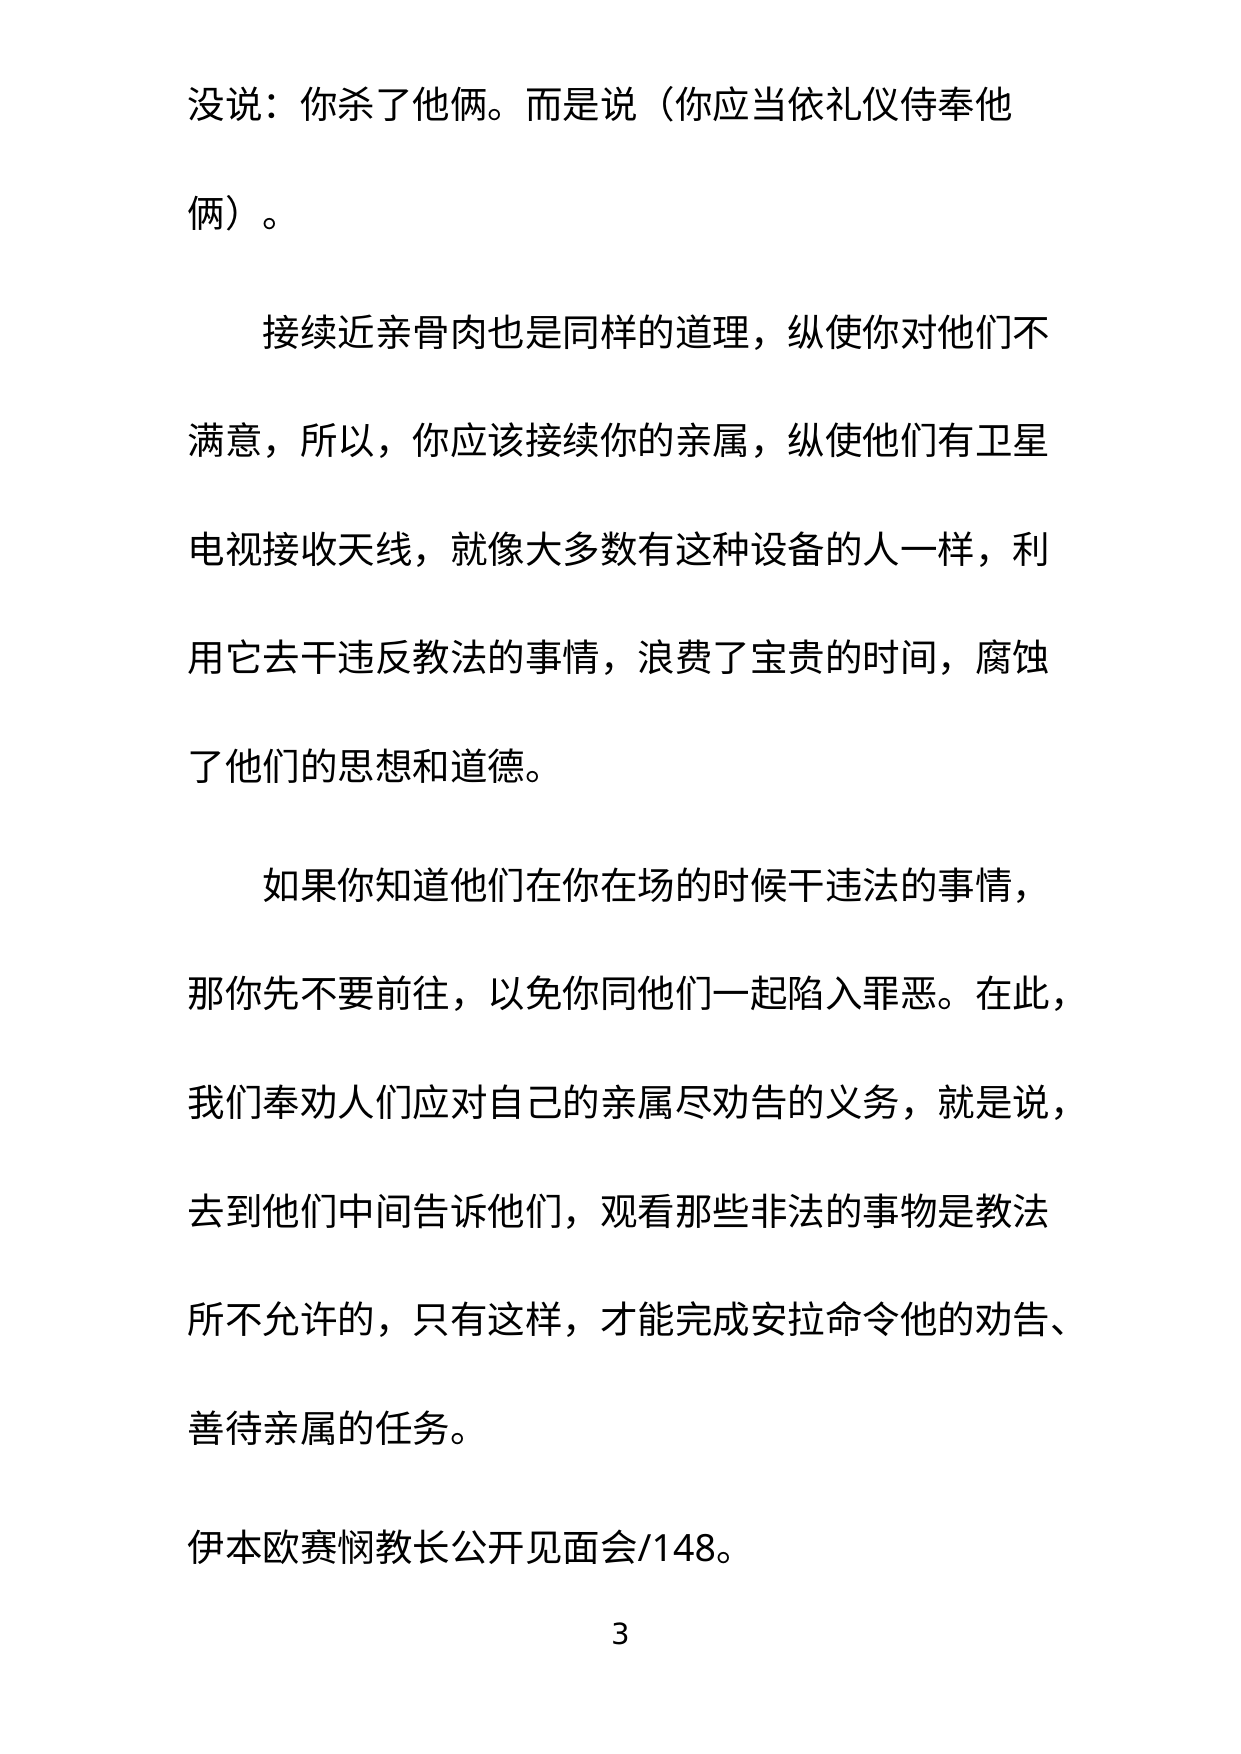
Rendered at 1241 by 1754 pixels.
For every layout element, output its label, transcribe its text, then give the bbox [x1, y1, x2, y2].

text 如果你知道他们在你在场的时候干违法的事情，那你先不要前往，以免你同他们一起陷入罪恶。在此，我们奉劝人们应对自己的亲属尽劝告的义务，就是说，去到他们中间告诉他们，观看那些非法的事物是教法所不允许的，只有这样，才能完成安拉命令他的劝告、善待亲属的任务。 [187, 856, 1053, 1453]
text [187, 75, 1053, 238]
text 接续近亲骨肉也是同样的道理，纵使你对他们不满意，所以，你应该接续你的亲属，纵使他们有卫星电视接收天线，就像大多数有这种设备的人一样，利用它去干违反教法的事情，浪费了宝贵的时间，腐蚀了他们的思想和道德。 [187, 302, 1053, 791]
text 伊本欧赛悯教长公开见面会/148。 [187, 1517, 1053, 1572]
